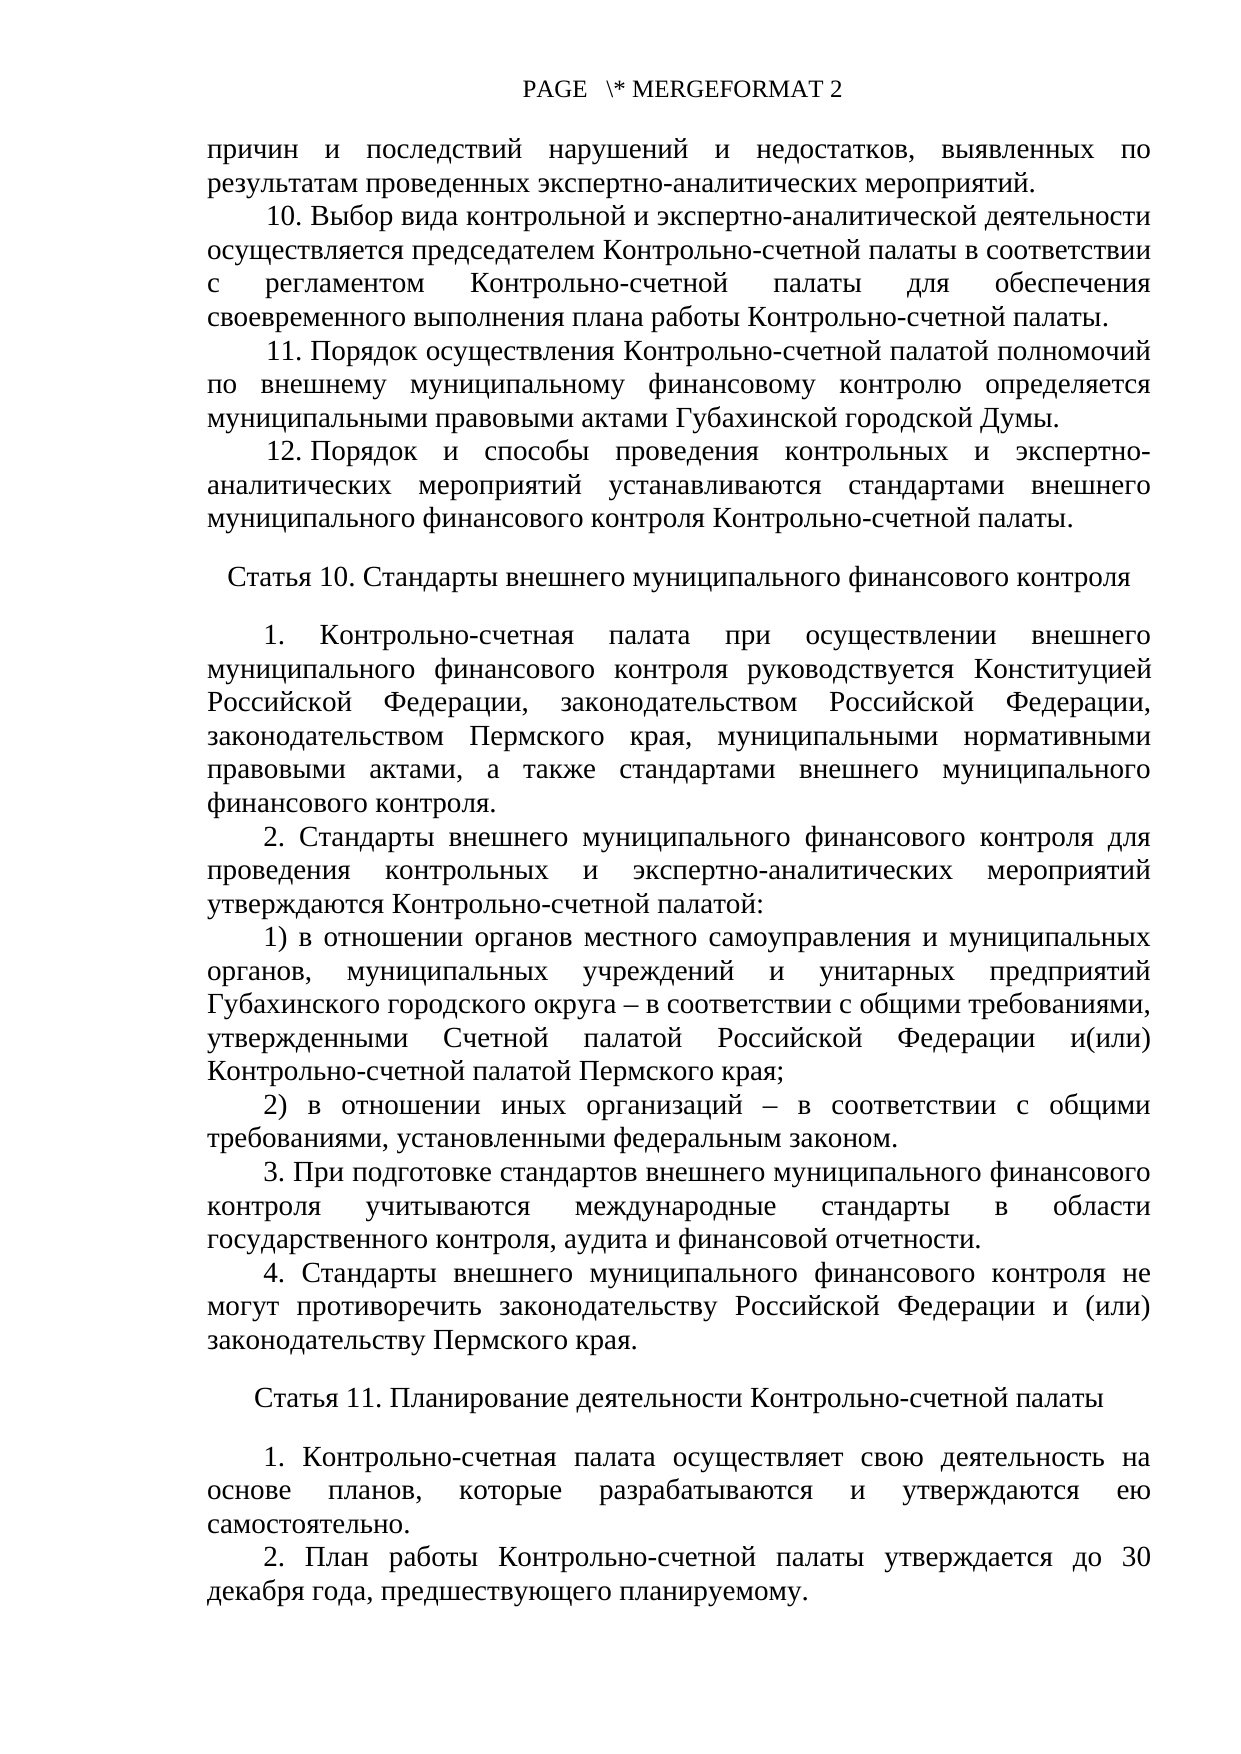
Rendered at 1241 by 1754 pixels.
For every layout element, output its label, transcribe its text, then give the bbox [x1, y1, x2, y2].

list Порядок осуществления Контрольно-счетной палатой полномочий по внешнему муниципальному финансовому контролю определяется муниципальными правовыми актами Губахинской городской Думы. [207, 333, 1152, 433]
text 2. Стандарты внешнего муниципального финансового контроля для проведения контрольных и экспертно-аналитических мероприятий утверждаются Контрольно-счетной палатой: [207, 819, 1152, 919]
text 2) в отношении иных организаций – в соответствии с общими требованиями, установленными федеральным законом. [207, 1087, 1152, 1154]
text Статья 11. Планирование деятельности Контрольно-счетной палаты [207, 1380, 1152, 1414]
list Выбор вида контрольной и экспертно-аналитической деятельности осуществляется председателем Контрольно-счетной палаты в соответствии с регламентом Контрольно-счетной палаты для обеспечения своевременного выполнения плана работы Контрольно-счетной палаты. [207, 198, 1152, 333]
text 4. Стандарты внешнего муниципального финансового контроля не могут противоречить законодательству Российской Федерации и (или) законодательству Пермского края. [207, 1255, 1152, 1355]
list Порядок и способы проведения контрольных и экспертно-аналитических мероприятий устанавливаются стандартами внешнего муниципального финансового контроля Контрольно-счетной палаты. [207, 433, 1152, 534]
text 3. При подготовке стандартов внешнего муниципального финансового контроля учитываются международные стандарты в области государственного контроля, аудита и финансовой отчетности. [207, 1154, 1152, 1255]
text 1. Контрольно-счетная палата при осуществлении внешнего муниципального финансового контроля руководствуется Конституцией Российской Федерации, законодательством Российской Федерации, законодательством Пермского края, муниципальными нормативными правовыми актами, а также стандартами внешнего муниципального финансового контроля. [207, 617, 1152, 819]
text Статья 10. Стандарты внешнего муниципального финансового контроля [207, 559, 1152, 592]
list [207, 131, 1152, 198]
text 2. План работы Контрольно-счетной палаты утверждается до 30 декабря года, предшествующего планируемому. [207, 1539, 1152, 1607]
text 1) в отношении органов местного самоуправления и муниципальных органов, муниципальных учреждений и унитарных предприятий Губахинского городского округа – в соответствии с общими требованиями, утвержденными Счетной палатой Российской Федерации и(или) Контрольно-счетной палатой Пермского края; [207, 919, 1152, 1087]
text 1. Контрольно-счетная палата осуществляет свою деятельность на основе планов, которые разрабатываются и утверждаются ею самостоятельно. [207, 1439, 1152, 1539]
